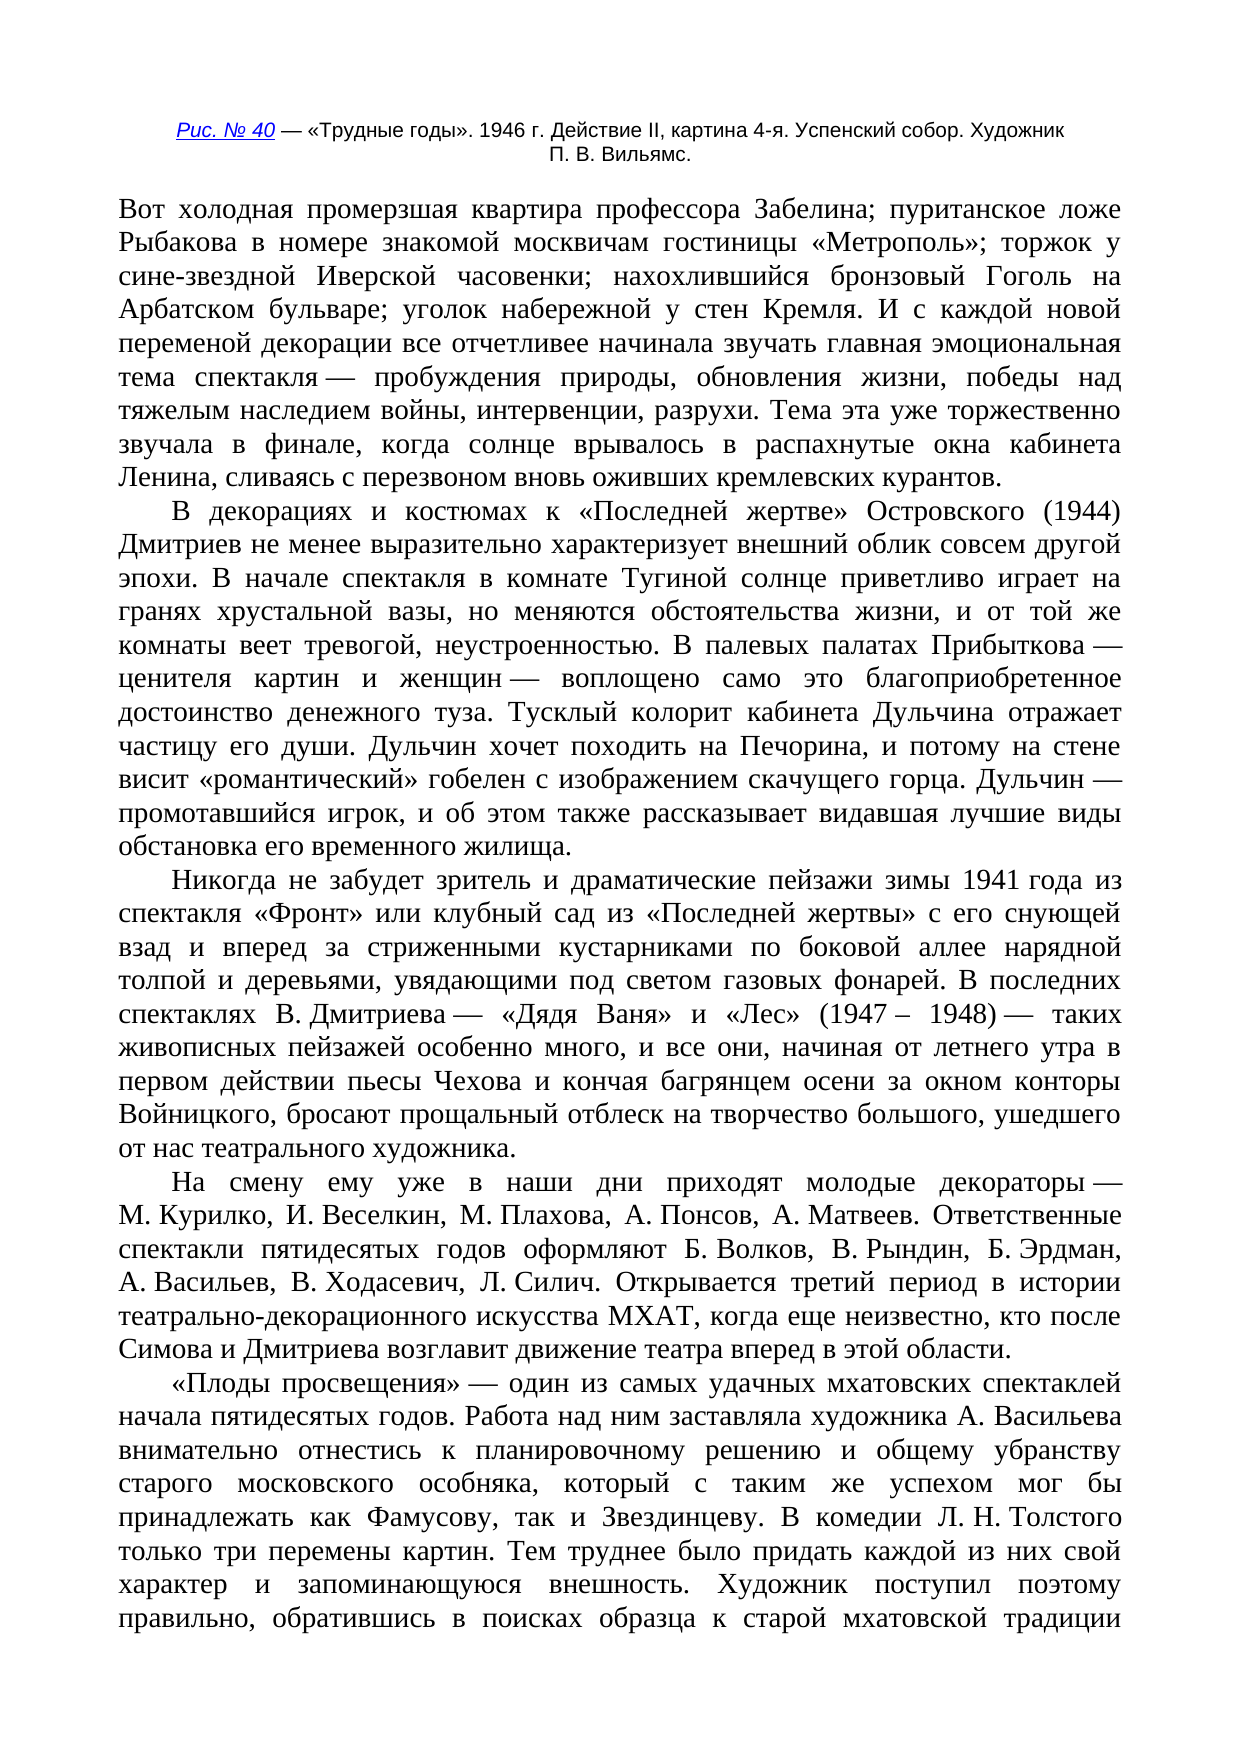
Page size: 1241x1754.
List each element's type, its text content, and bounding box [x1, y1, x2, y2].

text Рис. № 40 — «Трудные годы». 1946 г. Действие II, картина 4-я. Успенский собор. Художник П. В. Вильямс. [118, 118, 1122, 166]
text {114} Вот холодная промерзшая квартира профессора Забелина; пуританское ложе Рыбакова в номере знакомой москвичам гостиницы «Метрополь»; торжок у сине-звездной Иверской часовенки; нахохлившийся бронзовый Гоголь на Арбатском бульваре; уголок набережной у стен Кремля. И с каждой новой переменой декорации все отчетливее начинала звучать главная эмоциональная тема спектакля — пробуждения природы, обновления жизни, победы над тяжелым наследием войны, интервенции, разрухи. Тема эта уже торжественно звучала в финале, когда солнце врывалось в распахнутые окна кабинета Ленина, сливаясь с перезвоном вновь оживших кремлевских курантов. [118, 191, 1122, 493]
text Никогда не забудет зритель и драматические пейзажи зимы 1941 года из спектакля «Фронт» или клубный сад из «Последней жертвы» с его снующей взад и вперед за стриженными кустарниками по боковой аллее нарядной толпой и деревьями, увядающими под светом газовых фонарей. В последних спектаклях В. Дмитриева — «Дядя Ваня» и «Лес» (1947 – 1948) — таких живописных пейзажей особенно много, и все они, начиная от летнего утра в первом действии пьесы Чехова и кончая багрянцем осени за окном конторы Войницкого, бросают прощальный отблеск на творчество большого, ушедшего от нас театрального художника. [118, 862, 1122, 1164]
text На смену ему уже в наши дни приходят молодые декораторы — М. Курилко, И. Веселкин, М. Плахова, А. Понсов, А. Матвеев. Ответственные спектакли пятидесятых годов оформляют Б. Волков, В. Рындин, Б. Эрдман, А. Васильев, В. Ходасевич, Л. Силич. Открывается третий период в истории театрально-декорационного искусства МХАТ, когда еще неизвестно, кто после Симова и Дмитриева возглавит движение театра вперед в этой области. [118, 1164, 1122, 1365]
text В декорациях и костюмах к «Последней жертве» Островского (1944) Дмитриев не менее выразительно характеризует внешний облик совсем другой эпохи. В начале спектакля в комнате Тугиной солнце приветливо играет на гранях хрустальной вазы, но меняются обстоятельства жизни, и от той же комнаты веет тревогой, неустроенностью. В палевых палатах Прибыткова — ценителя картин и женщин — воплощено само это благоприобретенное достоинство денежного туза. Тусклый колорит {115} кабинета Дульчина отражает частицу его души. Дульчин хочет походить на Печорина, и потому на стене висит «романтический» гобелен с изображением скачущего горца. Дульчин — промотавшийся игрок, и об этом также рассказывает видавшая лучшие виды обстановка его временного жилища. [118, 493, 1122, 862]
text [118, 1365, 1122, 1633]
